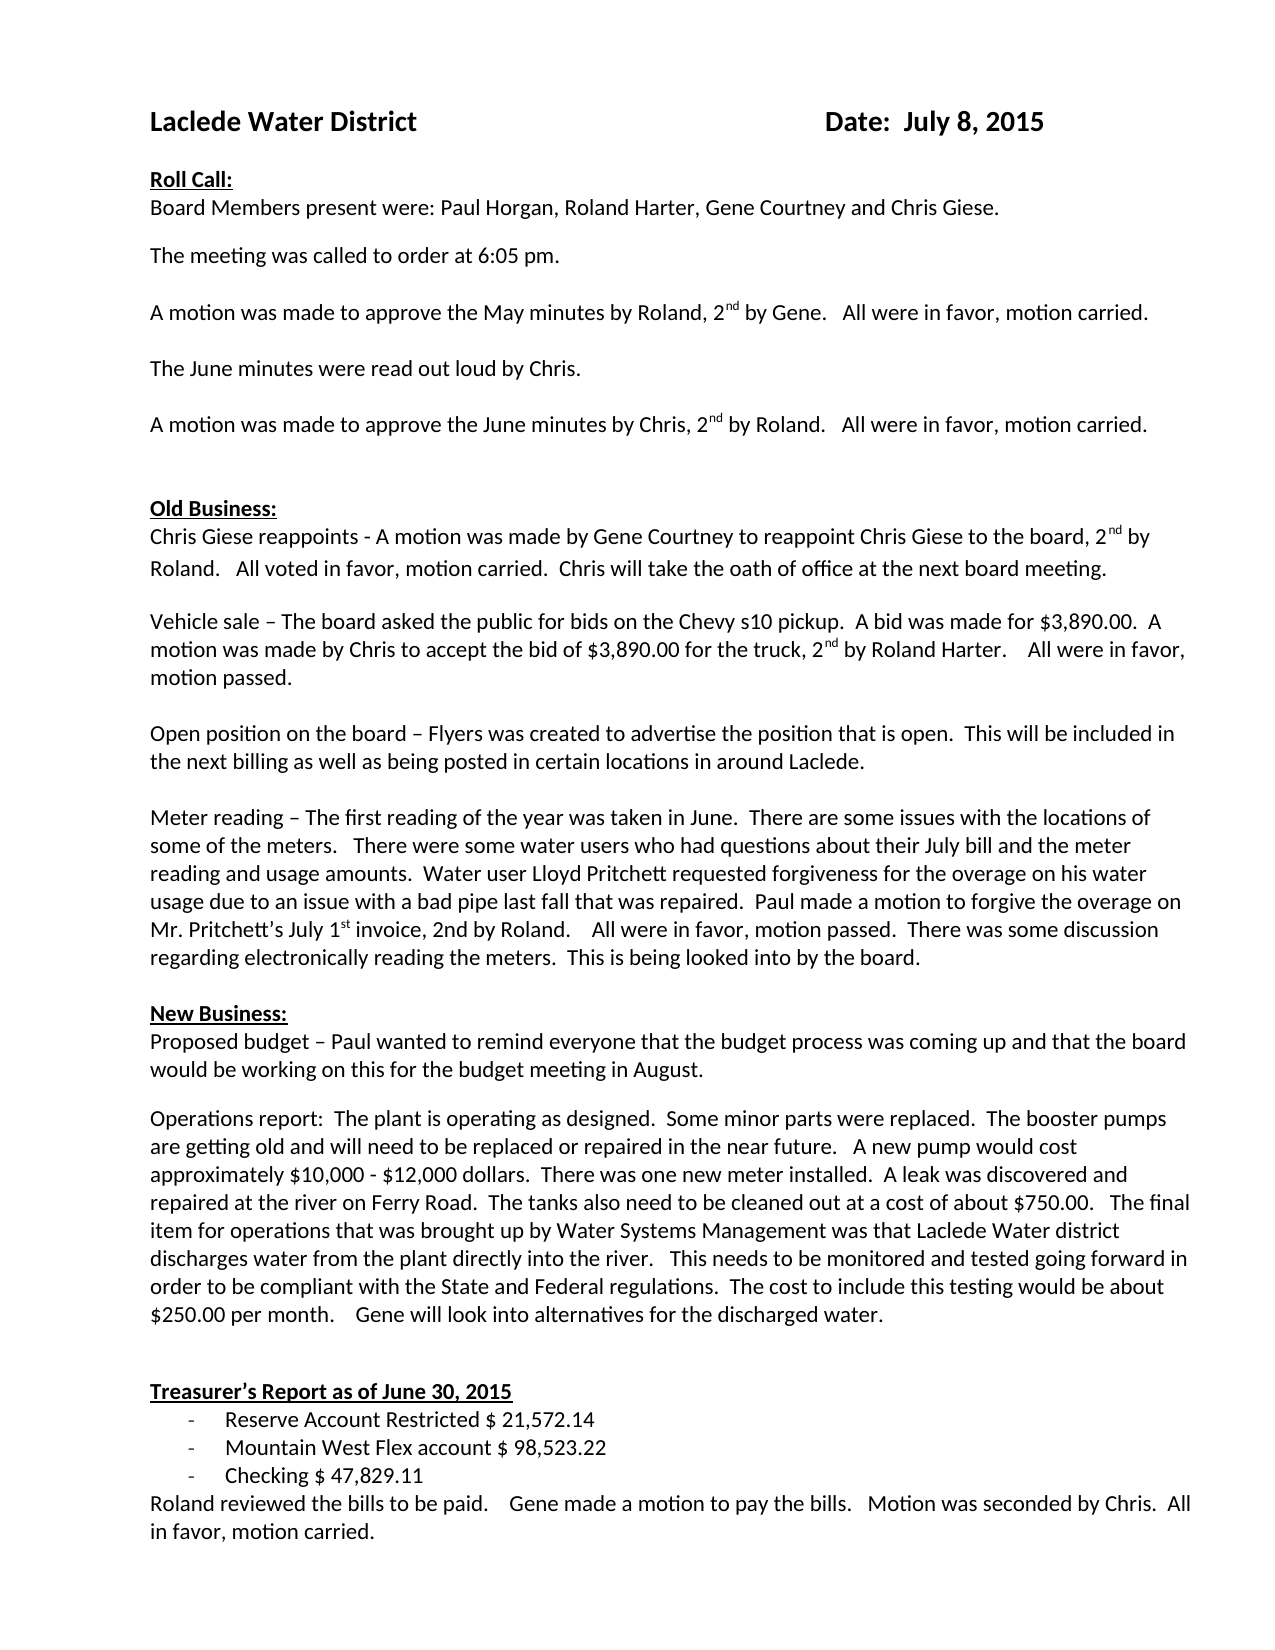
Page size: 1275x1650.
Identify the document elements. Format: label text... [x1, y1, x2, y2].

text A motion was made to approve the June minutes by Chris, 2nd by Roland. All were in favor, motion carried. [150, 410, 1200, 438]
text Meter reading – The first reading of the year was taken in June. There are some issues with the locations of some of the meters. There were some water users who had questions about their July bill and the meter reading and usage amounts. Water user Lloyd Pritchett requested forgiveness for the overage on his water usage due to an issue with a bad pipe last fall that was repaired. Paul made a motion to forgive the overage on Mr. Pritchett’s July 1st invoice, 2nd by Roland. All were in favor, motion passed. There was some discussion regarding electronically reading the meters. This is being looked into by the board. [150, 803, 1200, 971]
text Roll Call: [150, 165, 1200, 193]
text Open position on the board – Flyers was created to advertise the position that is open. This will be included in the next billing as well as being posted in certain locations in around Laclede. [150, 719, 1200, 775]
text Operations report: The plant is operating as designed. Some minor parts were replaced. The booster pumps are getting old and will need to be replaced or repaired in the near future. A new pump would cost approximately $10,000 - $12,000 dollars. There was one new meter installed. A leak was discovered and repaired at the river on Ferry Road. The tanks also need to be cleaned out at a cost of about $750.00. The final item for operations that was brought up by Water Systems Management was that Laclede Water district discharges water from the plant directly into the river. This needs to be monitored and tested going forward in order to be compliant with the State and Federal regulations. The cost to include this testing would be about $250.00 per month. Gene will look into alternatives for the discharged water. [150, 1104, 1200, 1328]
text The meeting was called to order at 6:05 pm. [150, 242, 1200, 270]
text Vehicle sale – The board asked the public for bids on the Chevy s10 pickup. A bid was made for $3,890.00. A motion was made by Chris to accept the bid of $3,890.00 for the truck, 2nd by Roland Harter. All were in favor, motion passed. [150, 607, 1200, 691]
text Treasurer’s Report as of June 30, 2015 [150, 1377, 1200, 1405]
text New Business: [150, 999, 1200, 1027]
text Proposed budget – Paul wanted to remind everyone that the budget process was coming up and that the board would be working on this for the budget meeting in August. [150, 1027, 1200, 1083]
text Roland reviewed the bills to be paid. Gene made a motion to pay the bills. Motion was seconded by Chris. All in favor, motion carried. [150, 1489, 1200, 1545]
text Laclede Water District Date: July 8, 2015 [150, 103, 1200, 139]
list Checking $ 47,829.11 [187, 1461, 1200, 1489]
text A motion was made to approve the May minutes by Roland, 2nd by Gene. All were in favor, motion carried. [150, 298, 1200, 326]
text The June minutes were read out loud by Chris. [150, 354, 1200, 382]
text Chris Giese reappoints - A motion was made by Gene Courtney to reappoint Chris Giese to the board, 2nd by Roland. All voted in favor, motion carried. Chris will take the oath of office at the next board meeting. [150, 522, 1200, 582]
text Old Business: [150, 494, 1200, 522]
list Mountain West Flex account $ 98,523.22 [187, 1433, 1200, 1461]
list Reserve Account Restricted $ 21,572.14 [187, 1405, 1200, 1433]
text Board Members present were: Paul Horgan, Roland Harter, Gene Courtney and Chris Giese. [150, 193, 1200, 221]
